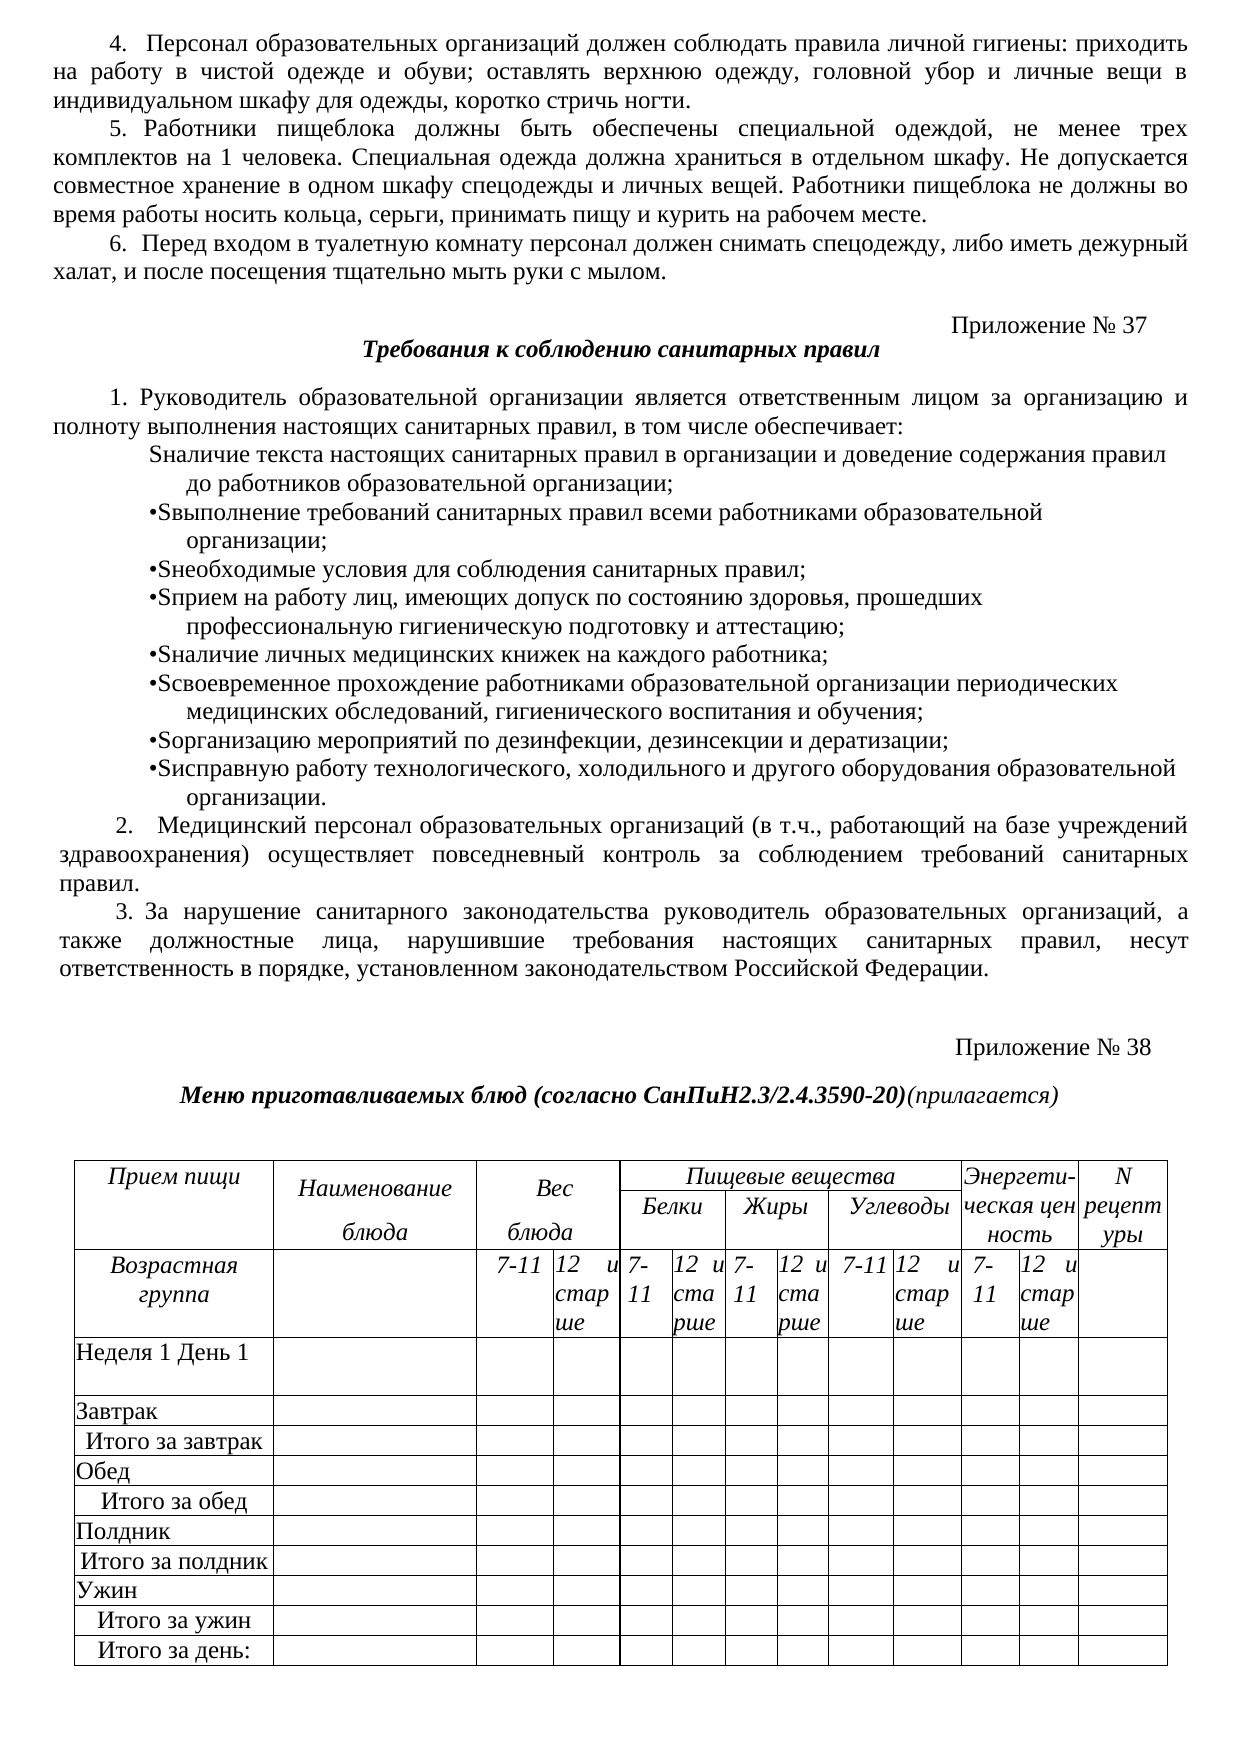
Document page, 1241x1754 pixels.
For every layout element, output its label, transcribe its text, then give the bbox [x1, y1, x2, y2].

table_cell 12 и ста рше [673, 1250, 725, 1337]
table_cell [673, 1338, 725, 1395]
table_cell [962, 1396, 1019, 1425]
table_cell Углеводы [829, 1191, 961, 1249]
table_cell 12 и стар ше [1020, 1250, 1078, 1337]
text •Sналичие личных медицинских книжек на каждого работника; [149, 640, 1191, 668]
text Приложение № 37 [951, 314, 1191, 338]
table_cell [1020, 1426, 1078, 1455]
table_cell [726, 1516, 777, 1545]
table_cell [894, 1338, 961, 1395]
table_cell [477, 1396, 553, 1425]
table_cell [829, 1486, 893, 1515]
table_cell [1079, 1426, 1167, 1455]
table_cell [1079, 1576, 1167, 1604]
table_cell [621, 1576, 672, 1604]
table_cell [673, 1576, 725, 1604]
table_cell [477, 1576, 553, 1604]
table_cell Ужин [75, 1576, 273, 1604]
table_cell 7-11 [621, 1250, 672, 1337]
table_cell [726, 1486, 777, 1515]
table_cell [554, 1576, 619, 1604]
table_cell [829, 1546, 893, 1574]
table_cell [274, 1576, 476, 1604]
table_cell [778, 1546, 828, 1574]
table_cell [554, 1516, 619, 1545]
table_cell [673, 1606, 725, 1634]
table_cell [894, 1486, 961, 1515]
table_header Прием пищи [75, 1161, 273, 1249]
table_cell [778, 1516, 828, 1545]
table_cell [1020, 1456, 1078, 1485]
table_cell [962, 1338, 1019, 1395]
table_cell [673, 1546, 725, 1574]
table_cell [621, 1338, 672, 1395]
table_cell [477, 1426, 553, 1455]
table_cell Полдник [75, 1516, 273, 1545]
table_cell [894, 1546, 961, 1574]
table_cell [621, 1516, 672, 1545]
table_cell [829, 1516, 893, 1545]
table_cell [894, 1426, 961, 1455]
table_header Энергетическая цен ность [962, 1161, 1078, 1249]
table_cell [1079, 1486, 1167, 1515]
table_cell [962, 1486, 1019, 1515]
table_header Наименование блюда [274, 1161, 476, 1249]
table_cell [274, 1338, 476, 1395]
table_header Пищевые вещества [621, 1161, 961, 1190]
table_cell [726, 1546, 777, 1574]
table_cell [962, 1546, 1019, 1574]
table_cell [1079, 1456, 1167, 1485]
table_cell [726, 1636, 777, 1665]
table_cell [1020, 1606, 1078, 1634]
text •Sсвоевременное прохождение работниками образовательной организации периодических медицинских обследований, гигиенического воспитания и обучения; [149, 668, 1189, 725]
table_cell 7-11 [962, 1250, 1019, 1337]
table_cell [274, 1426, 476, 1455]
table_cell Неделя 1 День 1 [75, 1338, 273, 1395]
table_cell [274, 1250, 476, 1337]
table_cell [673, 1636, 725, 1665]
table_cell [621, 1426, 672, 1455]
table_cell [1020, 1396, 1078, 1425]
text •Sисправную работу технологического, холодильного и другого оборудования образовательной организации. [149, 754, 1189, 811]
table_cell [1079, 1250, 1167, 1337]
table_header N рецепт уры [1079, 1161, 1167, 1249]
table_cell [1079, 1546, 1167, 1574]
table_cell [621, 1636, 672, 1665]
table_cell [778, 1576, 828, 1604]
subtitle Меню приготавливаемых блюд (согласно СанПиН2.3/2.4.3590-20)(прилагается) [51, 1081, 1187, 1109]
table_cell [962, 1606, 1019, 1634]
table_cell [274, 1636, 476, 1665]
table_cell [894, 1576, 961, 1604]
table_cell [554, 1396, 619, 1425]
table_cell [621, 1606, 672, 1634]
table_cell Итого за обед [75, 1486, 273, 1515]
table_cell [778, 1338, 828, 1395]
table_cell [477, 1486, 553, 1515]
table_cell 7-11 [829, 1250, 893, 1337]
table_cell [726, 1338, 777, 1395]
table_cell [1079, 1516, 1167, 1545]
table_cell [477, 1546, 553, 1574]
table_cell [274, 1546, 476, 1574]
table_cell [829, 1576, 893, 1604]
table_cell [554, 1606, 619, 1634]
text 1. Руководитель образовательной организации является ответственным лицом за организацию и полноту выполнения настоящих санитарных правил, в том числе обеспечивает: [53, 383, 1189, 440]
table_cell [554, 1338, 619, 1395]
table_cell [778, 1606, 828, 1634]
table_cell [554, 1486, 619, 1515]
table_cell 12 и ста рше [778, 1250, 828, 1337]
table_cell Возрастная группа [75, 1250, 273, 1337]
table_cell [477, 1636, 553, 1665]
table_cell [1020, 1636, 1078, 1665]
list Работники пищеблока должны быть обеспечены специальной одеждой, не менее трех комплектов на 1 человека. Специальная одежда должна храниться в отдельном шкафу. Не допускается совместное хранение в одном шкафу спецодежды и личных вещей. Работники пищеблока не должны во время работы носить кольца, серьги, принимать пищу и курить на рабочем месте. [53, 114, 1189, 228]
table_cell [1020, 1338, 1078, 1395]
table_cell [477, 1606, 553, 1634]
table_cell [1079, 1606, 1167, 1634]
table_cell [621, 1456, 672, 1485]
text •Sвыполнение требований санитарных правил всеми работниками образовательной организации; [149, 497, 1189, 554]
table_cell [1079, 1396, 1167, 1425]
table_cell [962, 1636, 1019, 1665]
table_cell [894, 1516, 961, 1545]
table_cell 12 и стар ше [894, 1250, 961, 1337]
table_cell [778, 1486, 828, 1515]
list Перед входом в туалетную комнату персонал должен снимать спецодежду, либо иметь дежурный халат, и после посещения тщательно мыть руки с мылом. [53, 228, 1189, 285]
table_cell [673, 1396, 725, 1425]
table_cell [962, 1426, 1019, 1455]
table_cell [829, 1606, 893, 1634]
table_cell Итого за ужин [75, 1606, 273, 1634]
text Приложение № 38 [955, 1036, 1191, 1060]
table_cell [1020, 1516, 1078, 1545]
table_cell [274, 1396, 476, 1425]
table_cell [778, 1396, 828, 1425]
table_cell [829, 1426, 893, 1455]
table_cell Завтрак [75, 1396, 273, 1425]
table_cell Итого за завтрак [75, 1426, 273, 1455]
table_cell [962, 1456, 1019, 1485]
table_header Вес блюда [477, 1161, 619, 1249]
table_cell [778, 1426, 828, 1455]
table_cell [1079, 1338, 1167, 1395]
table_cell [726, 1426, 777, 1455]
table_cell [554, 1546, 619, 1574]
table_cell [894, 1636, 961, 1665]
table_cell Итого за полдник [75, 1546, 273, 1574]
table_cell [726, 1576, 777, 1604]
table_cell [621, 1486, 672, 1515]
list За нарушение санитарного законодательства руководитель образовательных организаций, а также должностные лица, нарушившие требования настоящих санитарных правил, несут ответственность в порядке, установленном законодательством Российской Федерации. [59, 897, 1189, 982]
table_cell [962, 1516, 1019, 1545]
table_cell [673, 1456, 725, 1485]
table_cell [1020, 1486, 1078, 1515]
text •Sнеобходимые условия для соблюдения санитарных правил; [149, 554, 1191, 583]
table_cell [726, 1606, 777, 1634]
table_cell Итого за день: [75, 1636, 273, 1665]
table_cell Жиры [726, 1191, 828, 1249]
table_cell [894, 1606, 961, 1634]
table_cell [778, 1456, 828, 1485]
table_cell [829, 1338, 893, 1395]
table_cell 7-11 [477, 1250, 553, 1337]
table_cell [673, 1516, 725, 1545]
table_cell [554, 1636, 619, 1665]
table_cell [829, 1636, 893, 1665]
table_cell 7-11 [726, 1250, 777, 1337]
table_cell Белки [621, 1191, 725, 1249]
table_cell Обед [75, 1456, 273, 1485]
table_cell [477, 1456, 553, 1485]
table_cell [1079, 1636, 1167, 1665]
text •Sприем на работу лиц, имеющих допуск по состоянию здоровья, прошедших профессиональную гигиеническую подготовку и аттестацию; [149, 583, 1189, 640]
table_cell [554, 1426, 619, 1455]
table_cell [477, 1338, 553, 1395]
table_cell [829, 1396, 893, 1425]
text Sналичие текста настоящих санитарных правил в организации и доведение содержания правил до работников образовательной организации; [149, 440, 1189, 497]
table_cell [274, 1606, 476, 1634]
table_cell [1020, 1546, 1078, 1574]
table_cell [962, 1576, 1019, 1604]
table_cell [894, 1456, 961, 1485]
text Требования к соблюдению санитарных правил [51, 338, 1191, 362]
table_cell [621, 1546, 672, 1574]
table_cell [477, 1516, 553, 1545]
table_cell [621, 1396, 672, 1425]
text •Sорганизацию мероприятий по дезинфекции, дезинсекции и дератизации; [149, 725, 1191, 754]
table_cell [894, 1396, 961, 1425]
table_cell [829, 1456, 893, 1485]
table_cell [554, 1456, 619, 1485]
table_cell [673, 1486, 725, 1515]
table_cell [673, 1426, 725, 1455]
table_cell [778, 1636, 828, 1665]
list Персонал образовательных организаций должен соблюдать правила личной гигиены: приходить на работу в чистой одежде и обуви; оставлять верхнюю одежду, головной убор и личные вещи в индивидуальном шкафу для одежды, коротко стричь ногти. [53, 28, 1189, 114]
table_cell [274, 1486, 476, 1515]
list Медицинский персонал образовательных организаций (в т.ч., работающий на базе учреждений здравоохранения) осуществляет повседневный контроль за соблюдением требований санитарных правил. [59, 811, 1189, 897]
table_cell [726, 1456, 777, 1485]
table_cell [1020, 1576, 1078, 1604]
table_cell [726, 1396, 777, 1425]
table_cell [274, 1456, 476, 1485]
table_cell 12 и стар ше [554, 1250, 619, 1337]
table_cell [274, 1516, 476, 1545]
